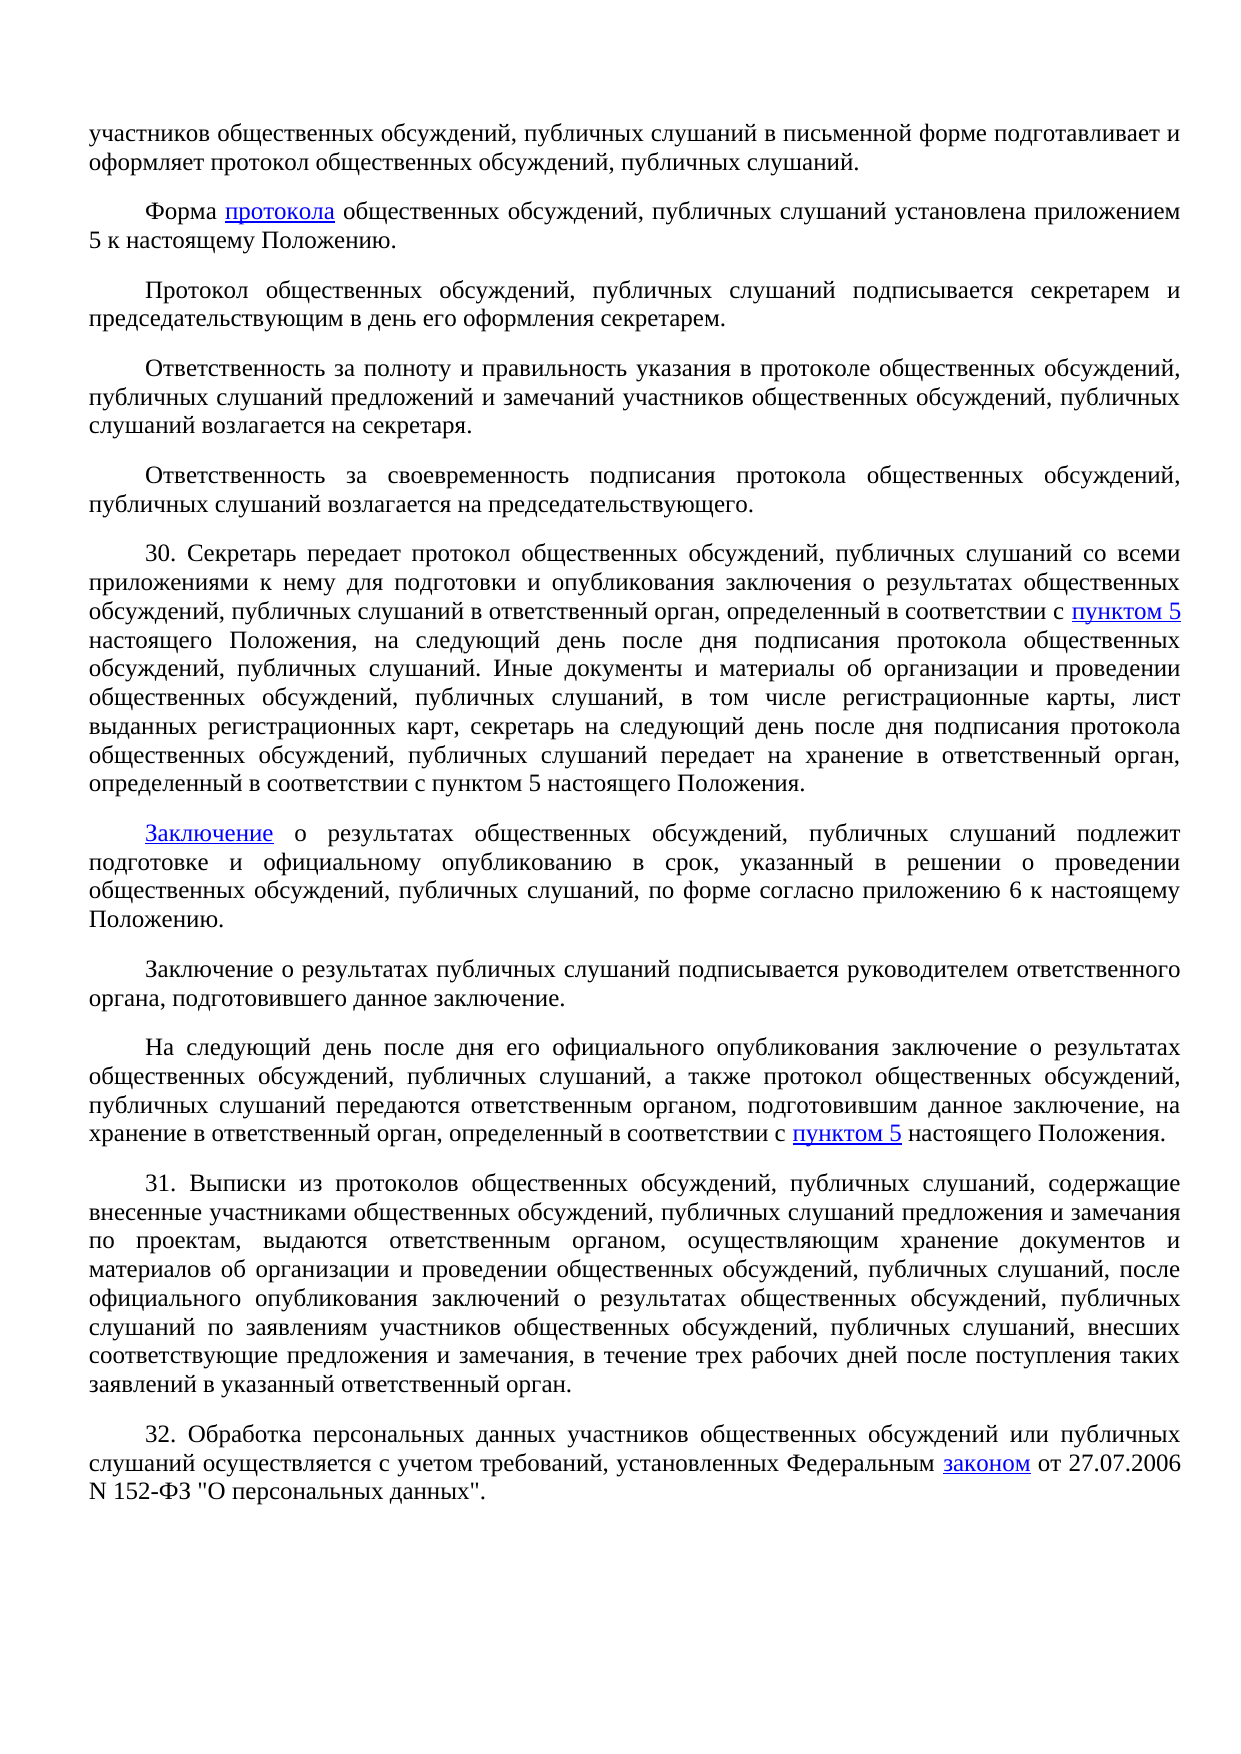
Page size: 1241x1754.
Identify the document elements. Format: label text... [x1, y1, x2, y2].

text 32. Обработка персональных данных участников общественных обсуждений или публичных слушаний осуществляется с учетом требований, установленных Федеральным законом от 27.07.2006 N 152-ФЗ "О персональных данных". [89, 1419, 1181, 1505]
text 30. Секретарь передает протокол общественных обсуждений, публичных слушаний со всеми приложениями к нему для подготовки и опубликования заключения о результатах общественных обсуждений, публичных слушаний в ответственный орган, определенный в соответствии с пунктом 5 настоящего Положения, на следующий день после дня подписания протокола общественных обсуждений, публичных слушаний. Иные документы и материалы об организации и проведении общественных обсуждений, публичных слушаний, в том числе регистрационные карты, лист выданных регистрационных карт, секретарь на следующий день после дня подписания протокола общественных обсуждений, публичных слушаний передает на хранение в ответственный орган, определенный в соответствии с пунктом 5 настоящего Положения. [89, 538, 1181, 797]
text Заключение о результатах публичных слушаний подписывается руководителем ответственного органа, подготовившего данное заключение. [89, 954, 1181, 1011]
text Ответственность за полноту и правильность указания в протоколе общественных обсуждений, публичных слушаний предложений и замечаний участников общественных обсуждений, публичных слушаний возлагается на секретаря. [89, 353, 1181, 439]
text На следующий день после дня его официального опубликования заключение о результатах общественных обсуждений, публичных слушаний, а также протокол общественных обсуждений, публичных слушаний передаются ответственным органом, подготовившим данное заключение, на хранение в ответственный орган, определенный в соответствии с пунктом 5 настоящего Положения. [89, 1032, 1181, 1147]
text Заключение о результатах общественных обсуждений, публичных слушаний подлежит подготовке и официальному опубликованию в срок, указанный в решении о проведении общественных обсуждений, публичных слушаний, по форме согласно приложению 6 к настоящему Положению. [89, 818, 1181, 933]
text Ответственность за своевременность подписания протокола общественных обсуждений, публичных слушаний возлагается на председательствующего. [89, 460, 1181, 518]
text 31. Выписки из протоколов общественных обсуждений, публичных слушаний, содержащие внесенные участниками общественных обсуждений, публичных слушаний предложения и замечания по проектам, выдаются ответственным органом, осуществляющим хранение документов и материалов об организации и проведении общественных обсуждений, публичных слушаний, после официального опубликования заключений о результатах общественных обсуждений, публичных слушаний по заявлениям участников общественных обсуждений, публичных слушаний, внесших соответствующие предложения и замечания, в течение трех рабочих дней после поступления таких заявлений в указанный ответственный орган. [89, 1168, 1181, 1398]
text Протокол общественных обсуждений, публичных слушаний подписывается секретарем и председательствующим в день его оформления секретарем. [89, 275, 1181, 332]
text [89, 118, 1181, 176]
text Форма протокола общественных обсуждений, публичных слушаний установлена приложением 5 к настоящему Положению. [89, 196, 1181, 254]
